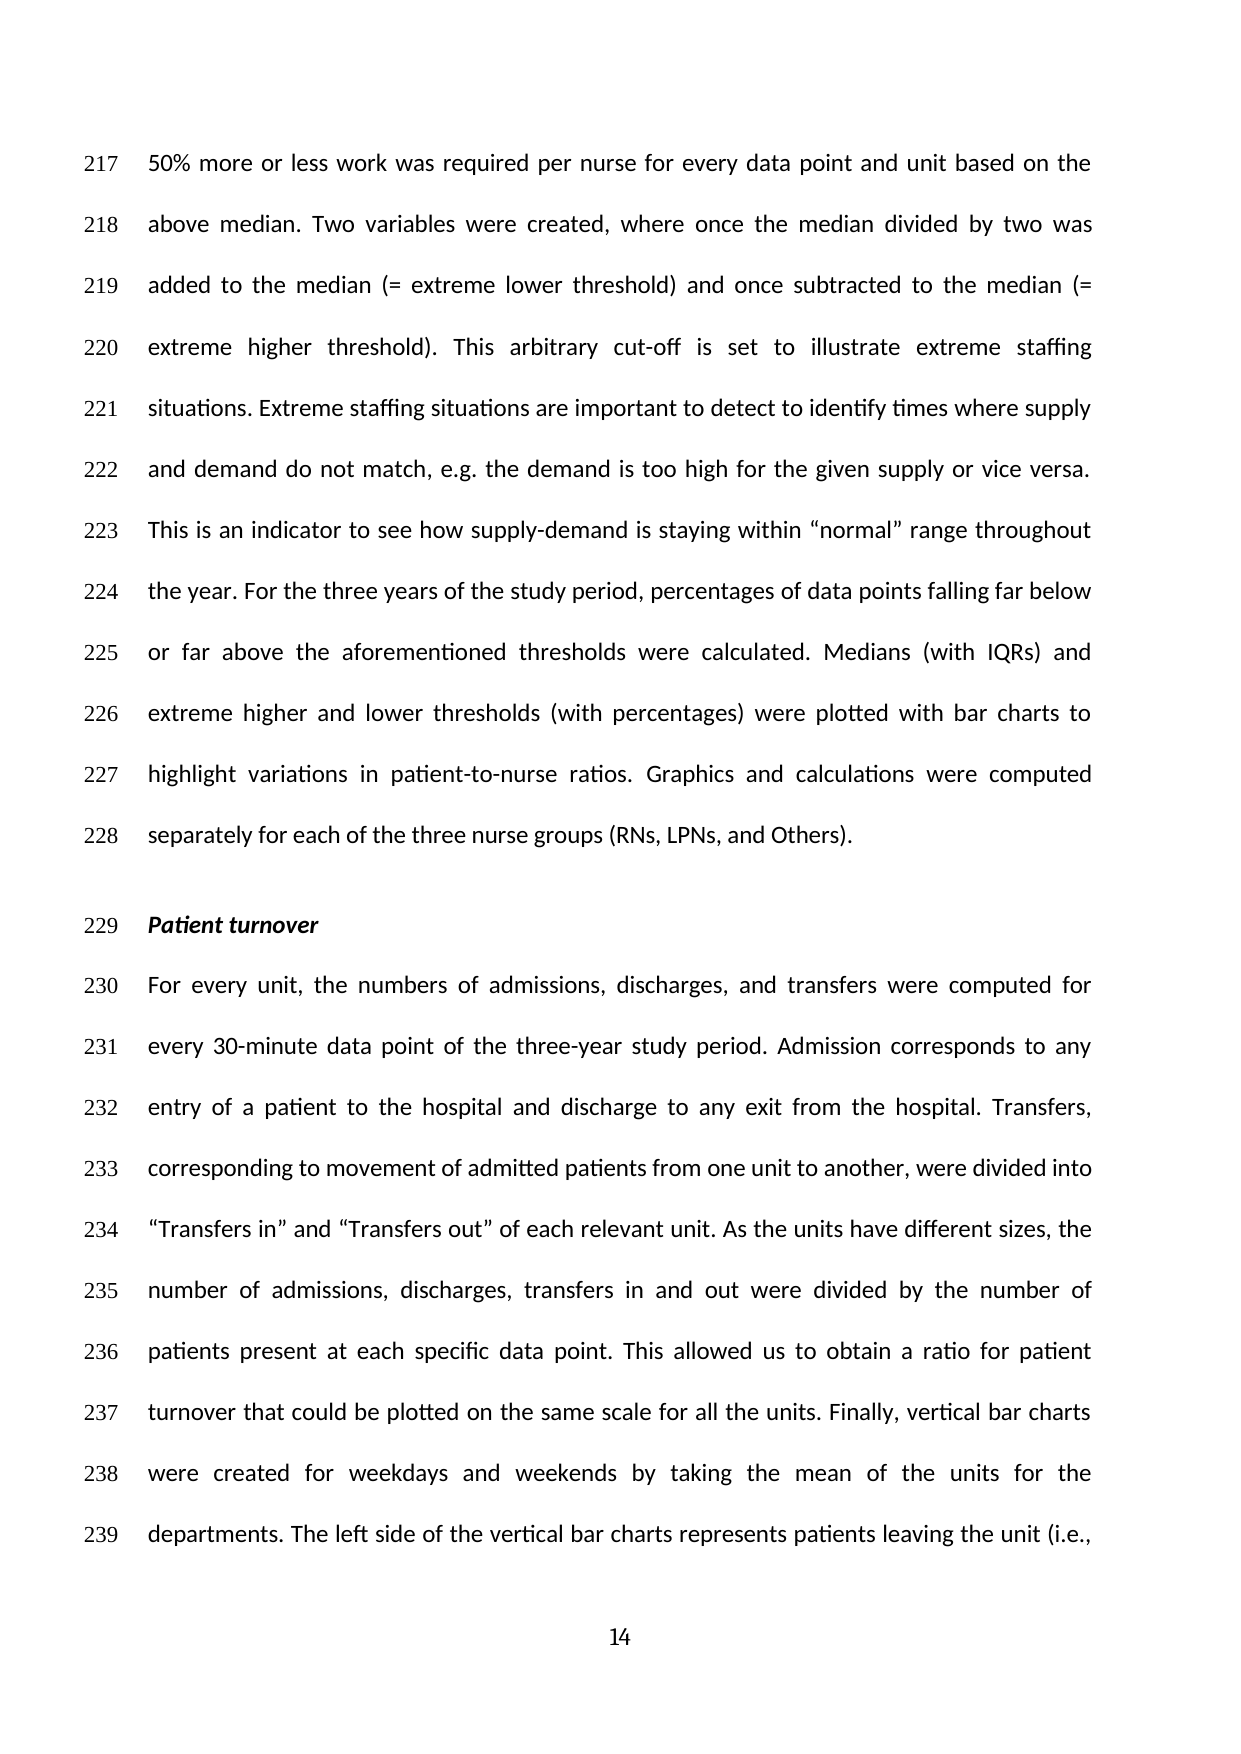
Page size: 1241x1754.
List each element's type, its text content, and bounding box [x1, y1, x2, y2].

subtitle Patient turnover [148, 909, 1093, 940]
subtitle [148, 969, 1093, 1549]
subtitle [148, 148, 1093, 849]
